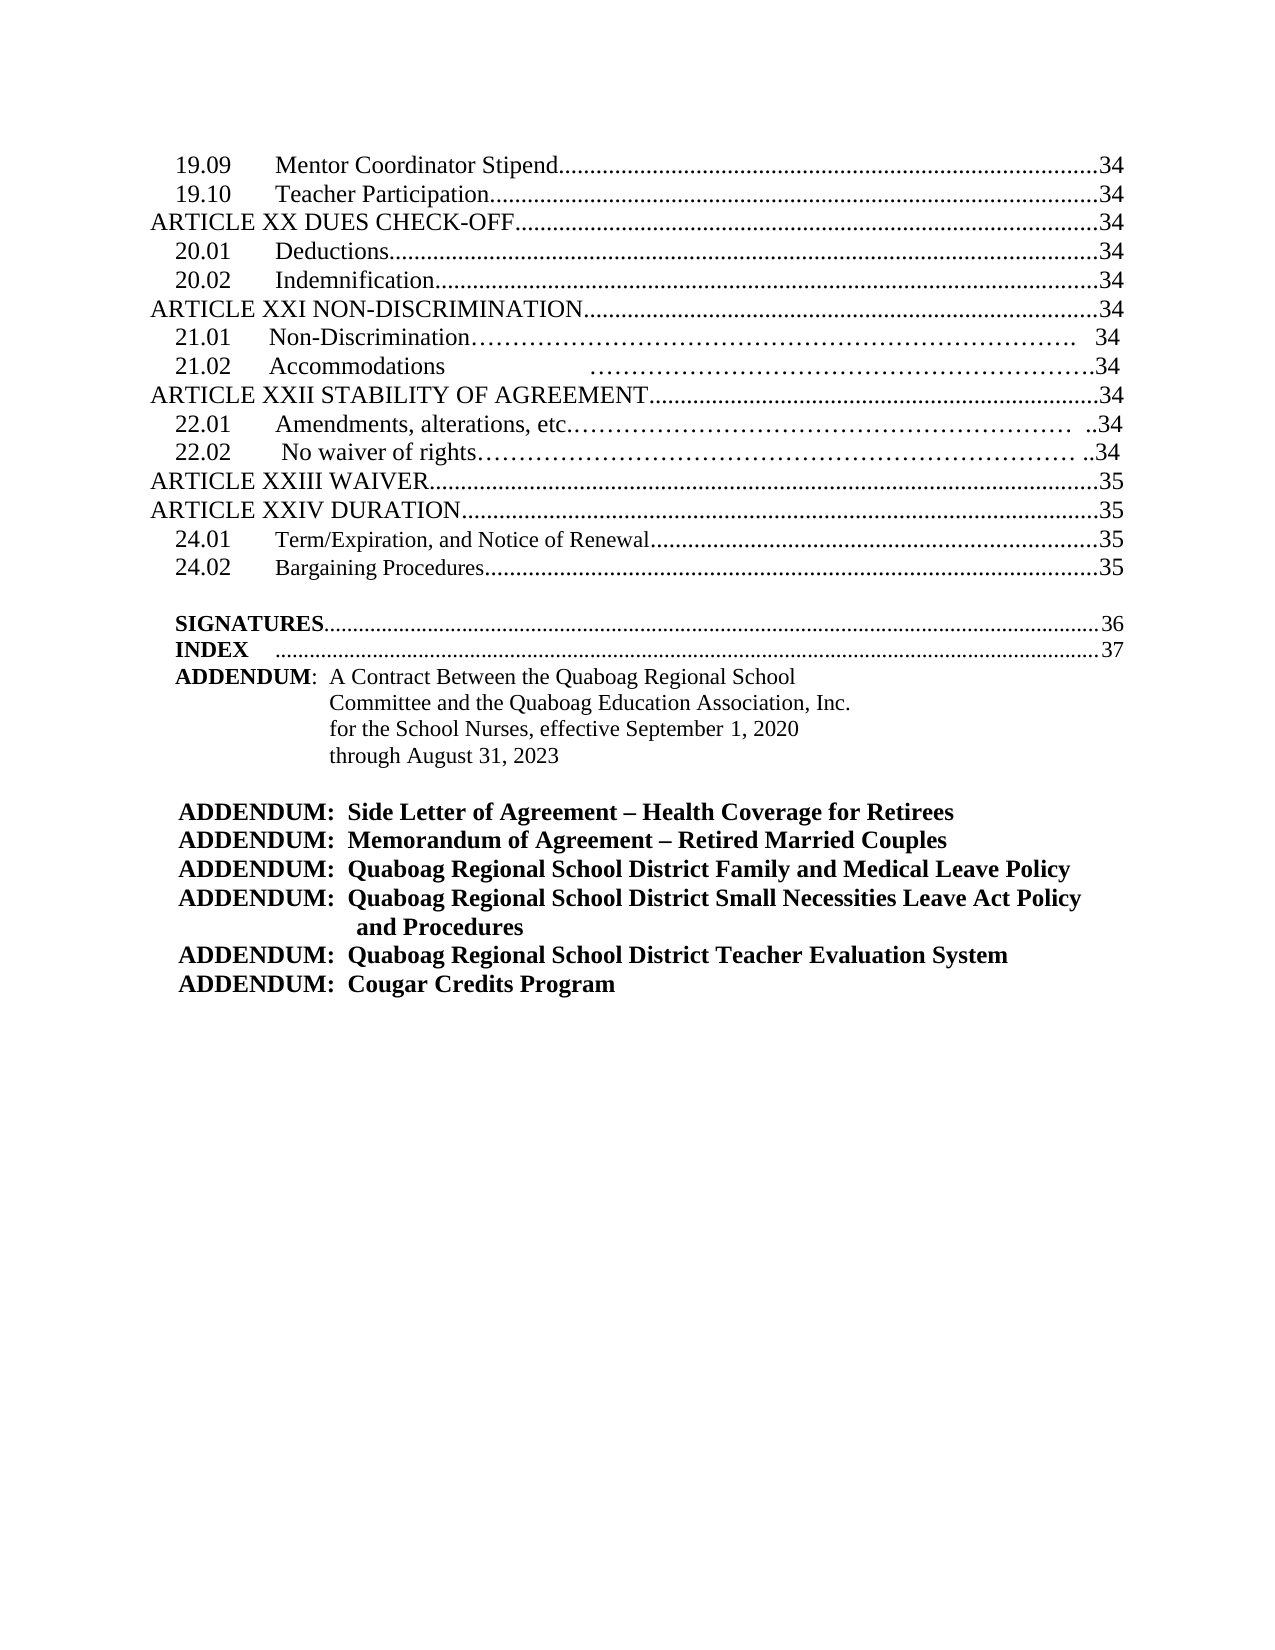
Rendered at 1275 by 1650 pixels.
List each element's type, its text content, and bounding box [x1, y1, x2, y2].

text ADDENDUM: Quaboag Regional School District Family and Medical Leave Policy [150, 854, 1125, 883]
text ADDENDUM: Quaboag Regional School District Small Necessities Leave Act Policy and Procedures [178, 883, 1125, 941]
text 19.09 Mentor Coordinator Stipend 34 [175, 150, 1125, 179]
text ADDENDUM: Quaboag Regional School District Teacher Evaluation System [150, 941, 1125, 969]
text 22.02 No waiver of rights……………………………………………………………… ..34 [150, 437, 1125, 466]
text ARTICLE XXIII WAIVER 35 [150, 466, 1125, 495]
text 19.10 Teacher Participation. 34 [175, 179, 1125, 207]
text ARTICLE XX DUES CHECK-OFF 34 [150, 207, 1125, 236]
text ADDENDUM: Cougar Credits Program [150, 969, 1125, 998]
text ADDENDUM: Memorandum of Agreement – Retired Married Couples [150, 826, 1125, 854]
text ADDENDUM: Side Letter of Agreement – Health Coverage for Retirees [150, 797, 1125, 826]
text 20.01 Deductions 34 [175, 236, 1125, 265]
text 22.01 Amendments, alterations, etc.…………………………………………………… ..34 [150, 409, 1125, 437]
text ARTICLE XXI NON-DISCRIMINATION 34 [150, 294, 1125, 322]
text 21.02 Accommodations …………………………………………………….34 [150, 351, 1125, 380]
text 21.01 Non-Discrimination………………………………………………………………. 34 [150, 322, 1125, 351]
text 20.02 Indemnification 34 [175, 265, 1125, 294]
text ARTICLE XXII STABILITY OF AGREEMENT 34 [150, 380, 1125, 409]
text 24.01 Term/Expiration, and Notice of Renewal 35 [175, 524, 1125, 552]
text ARTICLE XXIV DURATION 35 [150, 495, 1125, 524]
text 24.02 Bargaining Procedures 35 SIGNATURES 36 INDEX 37 ADDENDUM: A Contract Between the Quaboag Regional School Committee and the Quaboag Education Association, Inc. for the School Nurses, effective September 1, 2020 through August 31, 2023 [175, 552, 1125, 768]
